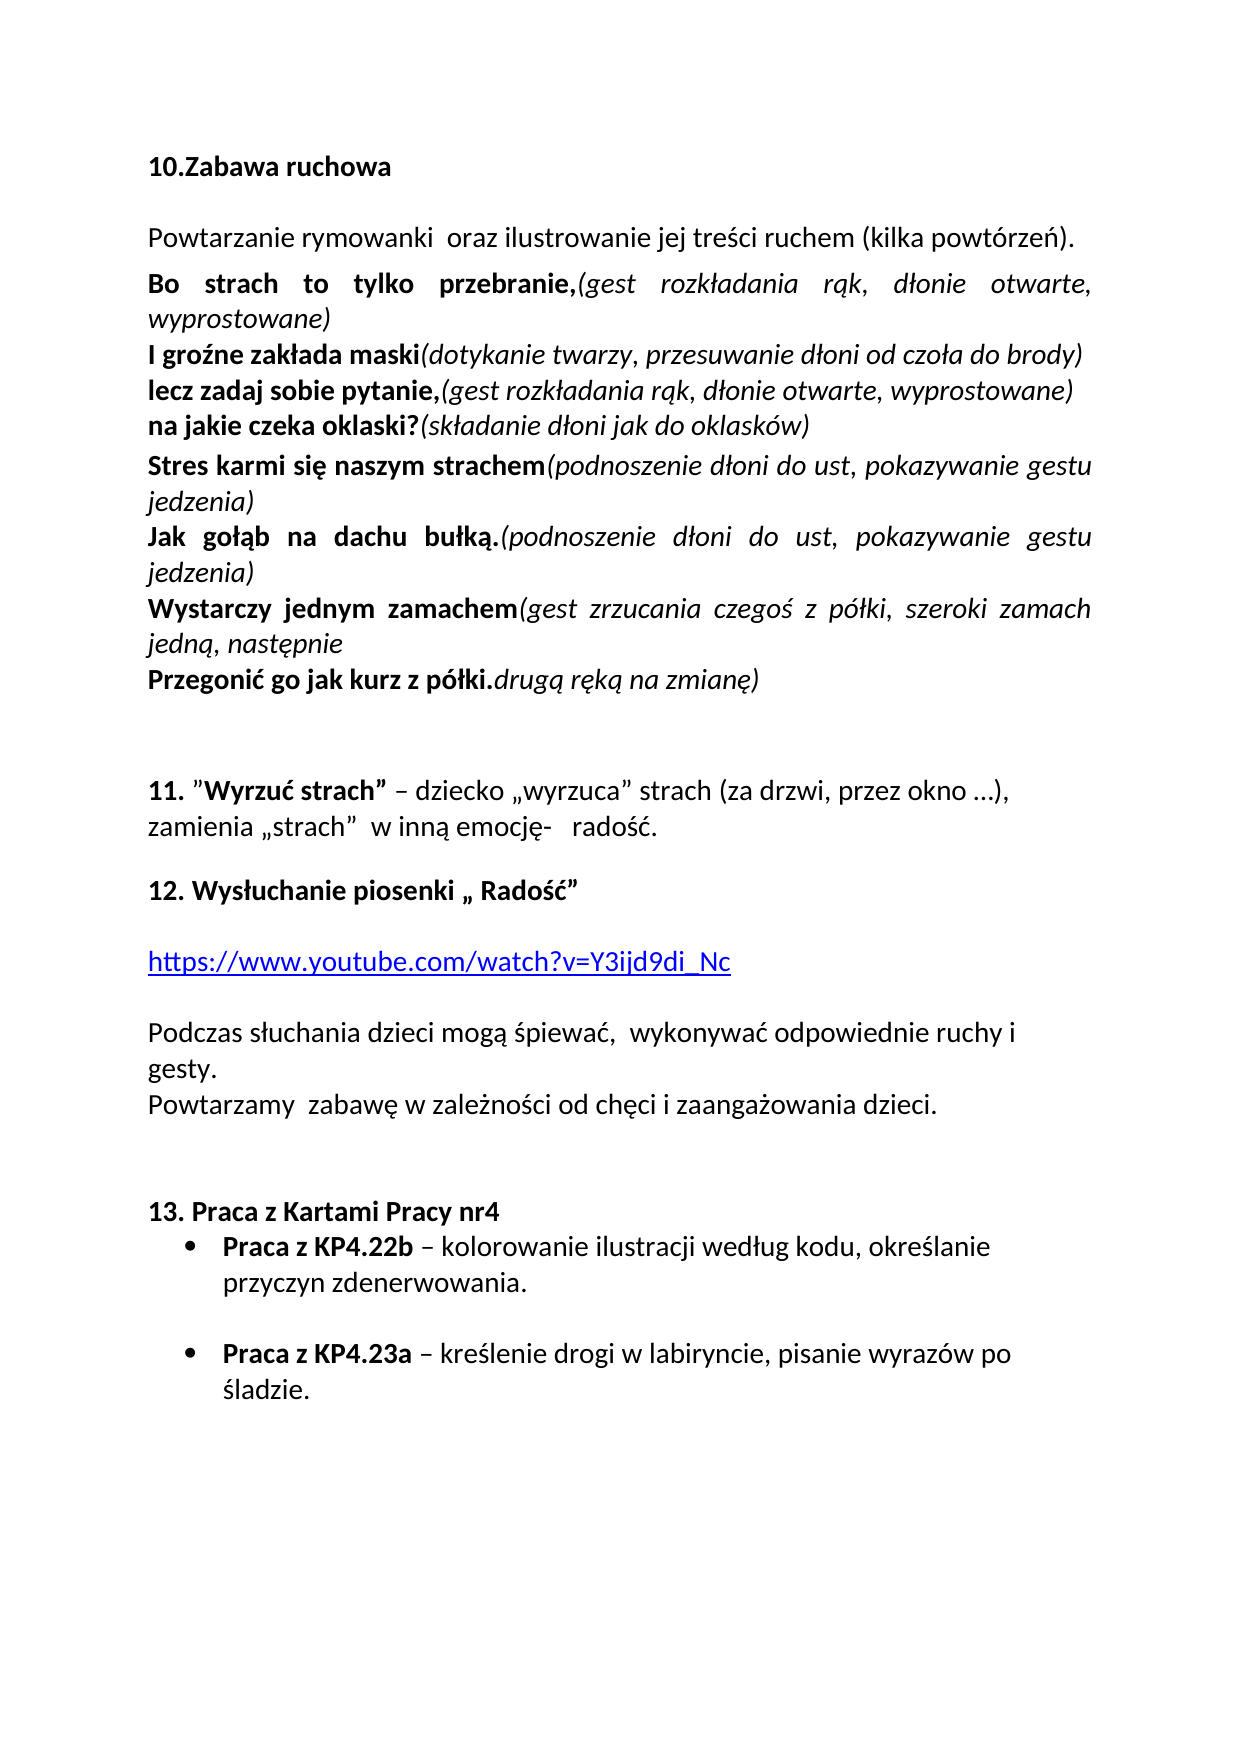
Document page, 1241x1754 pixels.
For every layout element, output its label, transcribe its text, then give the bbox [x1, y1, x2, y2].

text 11. ”Wyrzuć strach” – dziecko „wyrzuca” strach (za drzwi, przez okno …), zamienia „strach” w inną emocję- radość. [148, 772, 1093, 872]
text na jakie czeka oklaski?(składanie dłoni jak do oklasków) [148, 407, 1093, 443]
text I groźne zakłada maski(dotykanie twarzy, przesuwanie dłoni od czoła do brody) [148, 336, 1093, 372]
text 12. Wysłuchanie piosenki „ Radość” [148, 872, 1093, 908]
text Bo strach to tylko przebranie,(gest rozkładania rąk, dłonie otwarte, wyprostowane) [148, 265, 1093, 336]
text Wystarczy jednym zamachem(gest zrzucania czegoś z półki, szeroki zamach jedną, następnie [148, 590, 1093, 661]
text Podczas słuchania dzieci mogą śpiewać, wykonywać odpowiednie ruchy i gesty. [148, 1014, 1093, 1086]
list Praca z KP4.23a – kreślenie drogi w labiryncie, pisanie wyrazów po śladzie. [185, 1335, 1093, 1406]
text Stres karmi się naszym strachem(podnoszenie dłoni do ust, pokazywanie gestu jedzenia) [148, 447, 1093, 518]
list Praca z KP4.22b – kolorowanie ilustracji według kodu, określanie przyczyn zdenerwowania. [185, 1228, 1093, 1299]
text Powtarzamy zabawę w zależności od chęci i zaangażowania dzieci. [148, 1086, 1093, 1121]
text https://www.youtube.com/watch?v=Y3ijd9di_Nc [148, 943, 1093, 979]
text Powtarzanie rymowanki oraz ilustrowanie jej treści ruchem (kilka powtórzeń). [148, 219, 1093, 254]
text Jak gołąb na dachu bułką.(podnoszenie dłoni do ust, pokazywanie gestu jedzenia) [148, 518, 1093, 590]
text 13. Praca z Kartami Pracy nr4 [148, 1193, 1093, 1228]
text lecz zadaj sobie pytanie,(gest rozkładania rąk, dłonie otwarte, wyprostowane) [148, 372, 1093, 407]
text 10.Zabawa ruchowa [148, 148, 1093, 183]
text Przegonić go jak kurz z półki.drugą ręką na zmianę) [148, 661, 1093, 697]
